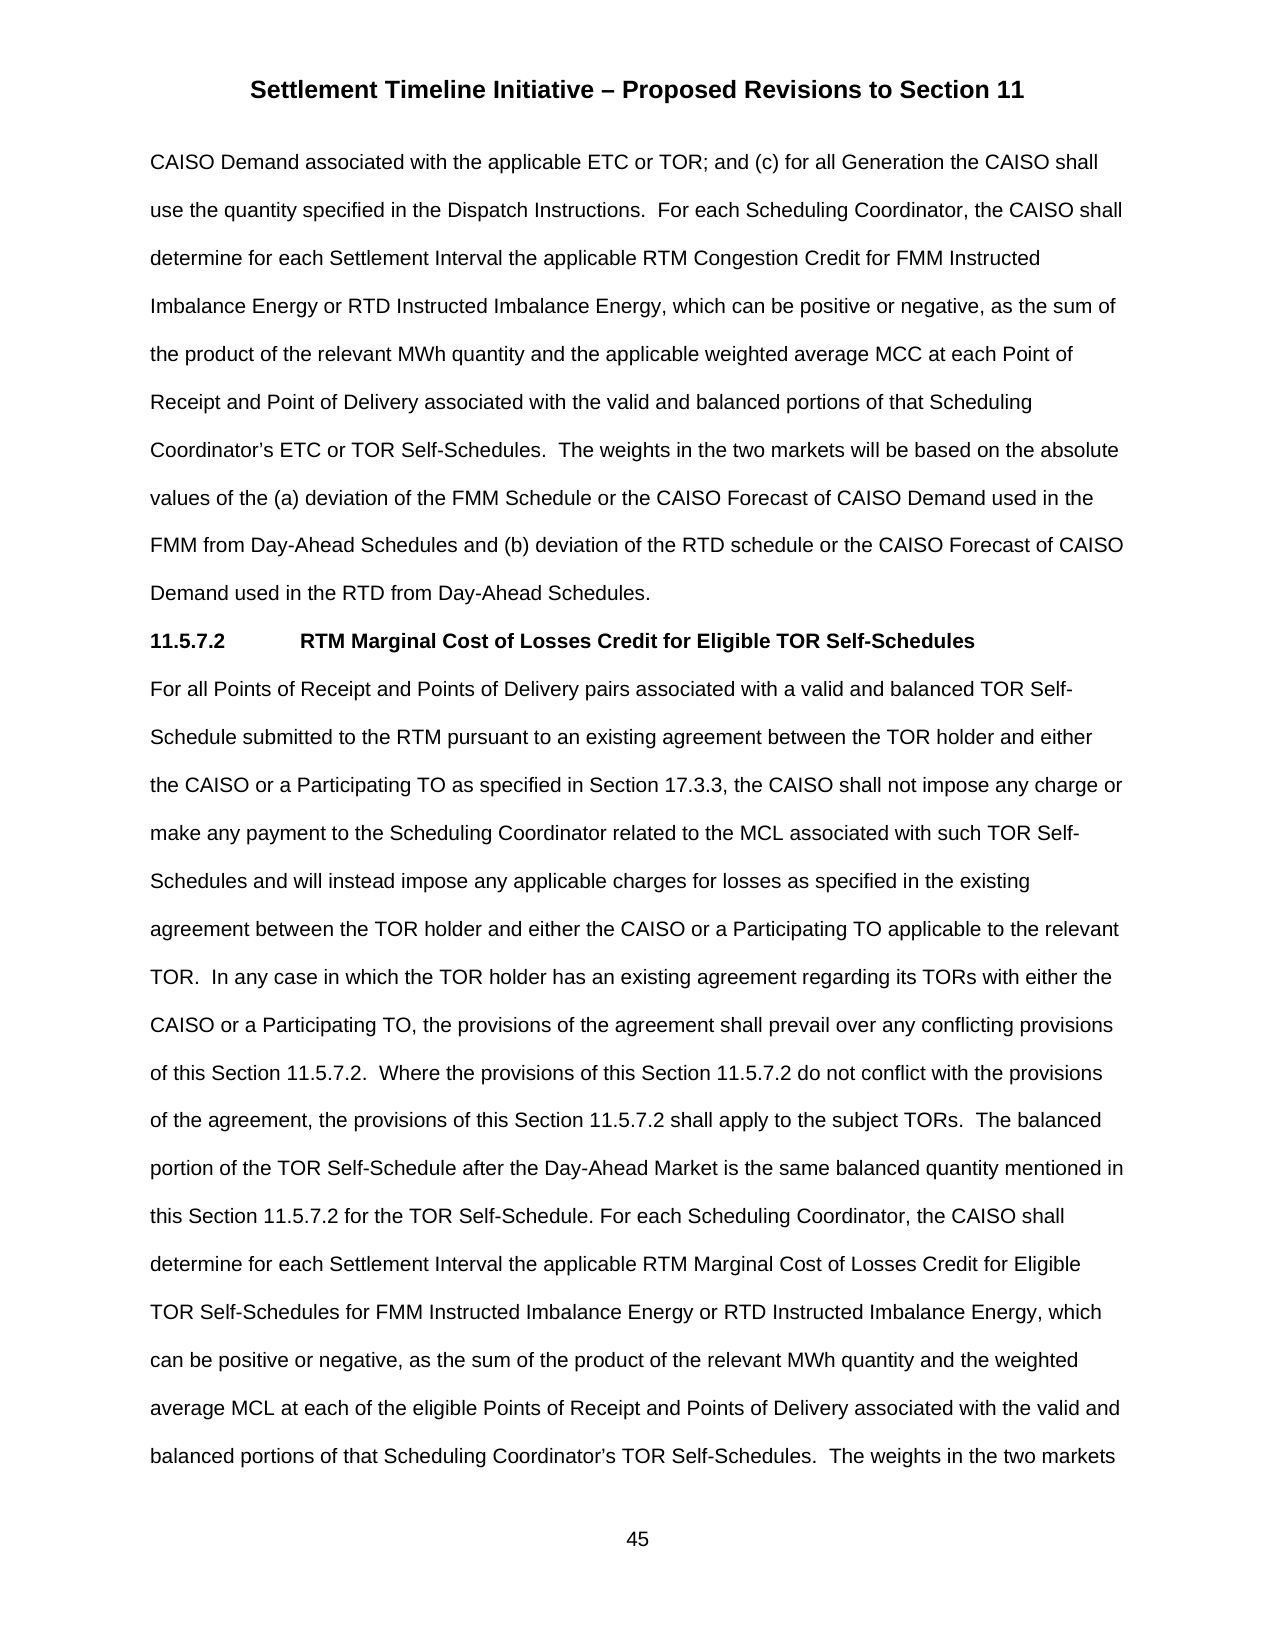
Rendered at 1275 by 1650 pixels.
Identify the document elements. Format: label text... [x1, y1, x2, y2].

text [150, 150, 1125, 605]
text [150, 677, 1125, 1468]
text 11.5.7.2 RTM Marginal Cost of Losses Credit for Eligible TOR Self-Schedules [150, 629, 1125, 653]
